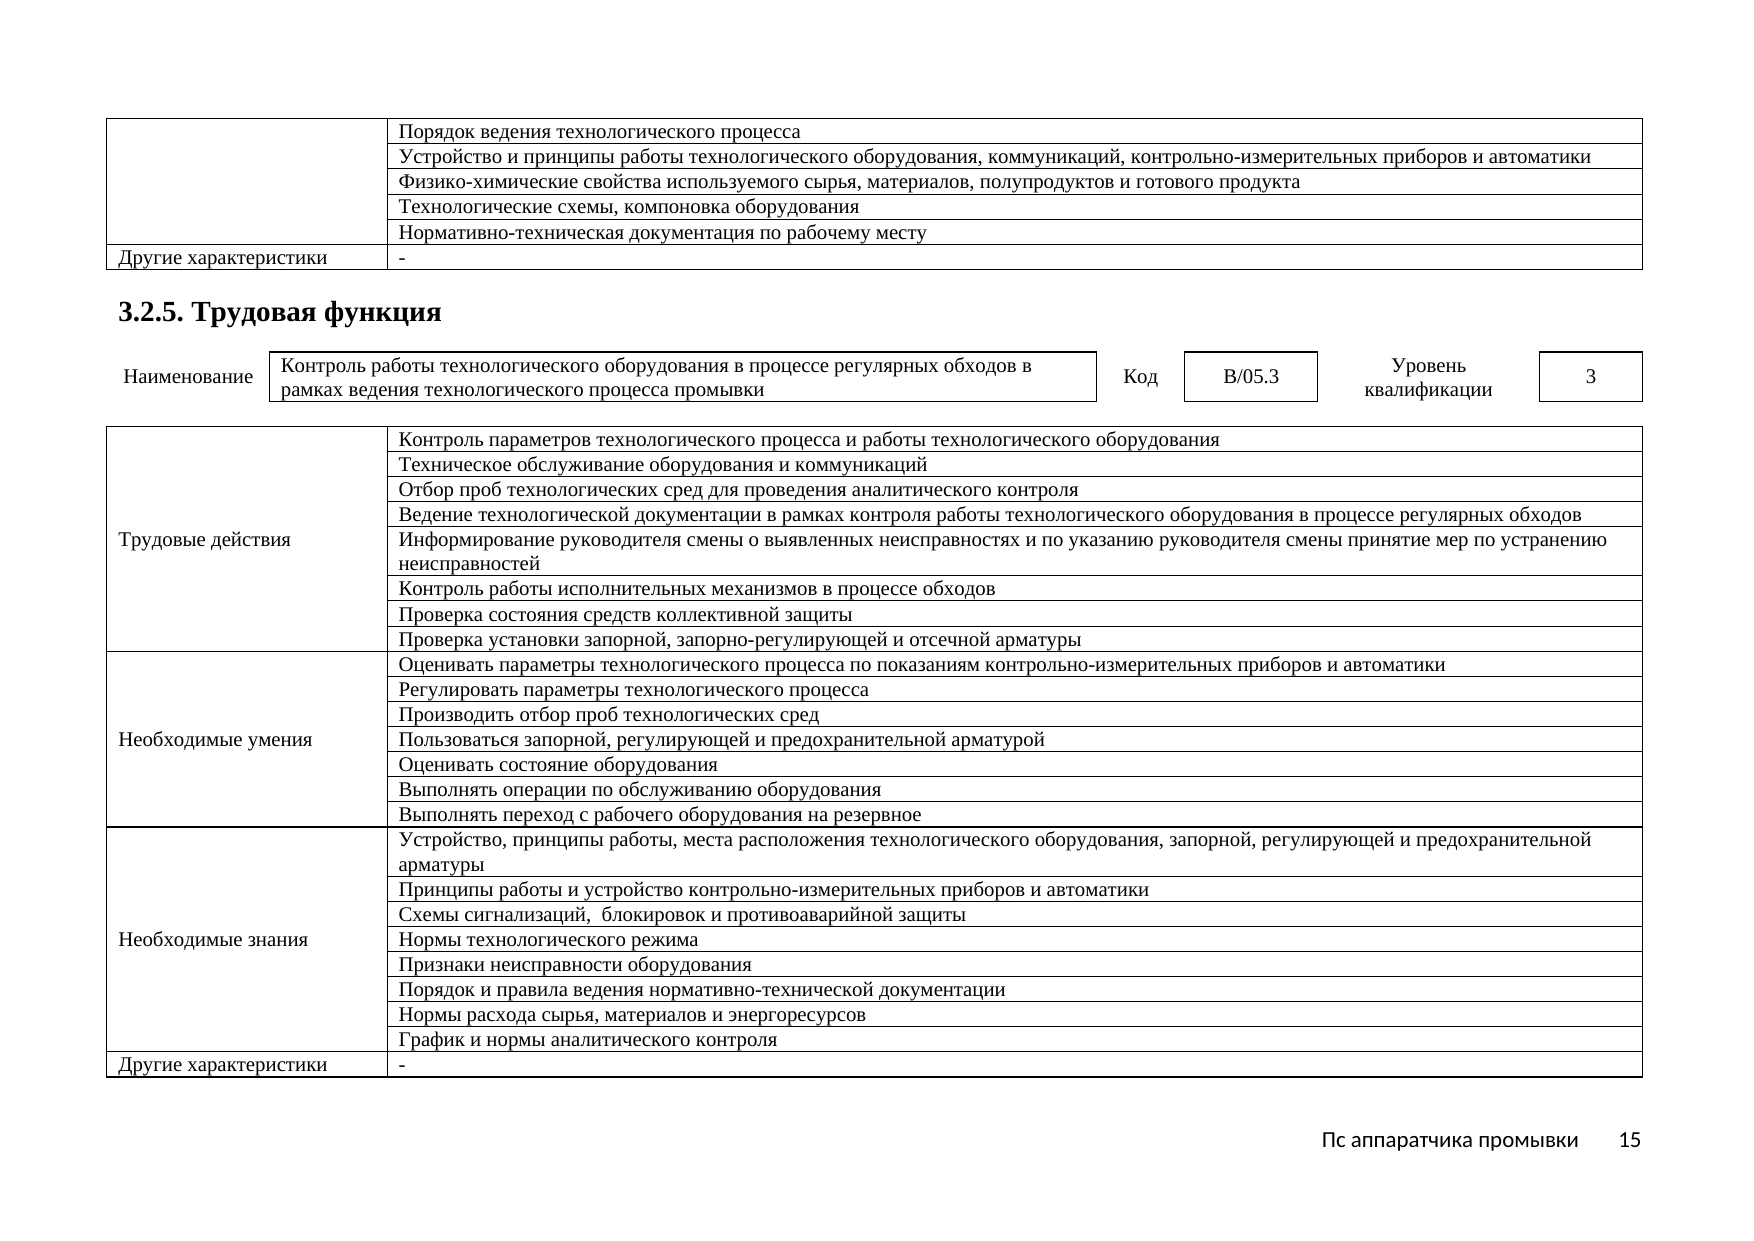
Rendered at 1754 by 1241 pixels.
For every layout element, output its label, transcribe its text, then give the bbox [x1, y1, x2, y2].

table_header Наименование [107, 351, 269, 401]
table_cell Выполнять операции по обслуживанию оборудования [388, 777, 1642, 801]
table_cell Техническое обслуживание оборудования и коммуникаций [388, 452, 1642, 476]
table_cell Устройство, принципы работы, места расположения технологического оборудования, запорной, регулирующей и предохранительной арматуры [388, 828, 1642, 876]
table_cell Устройство и принципы работы технологического оборудования, коммуникаций, контрольно-измерительных приборов и автоматики [388, 144, 1642, 168]
table_cell Схемы сигнализаций, блокировок и противоаварийной защиты [388, 902, 1642, 926]
table_cell Необходимые знания [107, 828, 387, 1051]
table_cell - [388, 1052, 1642, 1076]
table_cell Информирование руководителя смены о выявленных неисправностях и по указанию руководителя смены принятие мер по устранению неисправностей [388, 527, 1642, 575]
table_cell Ведение технологической документации в рамках контроля работы технологического оборудования в процессе регулярных обходов [388, 502, 1642, 526]
table_cell - [388, 245, 1642, 269]
table_cell Признаки неисправности оборудования [388, 952, 1642, 976]
table_cell Отбор проб технологических сред для проведения аналитического контроля [388, 477, 1642, 501]
table_cell Нормативно-техническая документация по рабочему месту [388, 220, 1642, 244]
table_header В/05.3 [1185, 353, 1317, 401]
table_header Трудовые действия [107, 427, 387, 651]
table_cell Оценивать состояние оборудования [388, 752, 1642, 776]
table_cell Проверка установки запорной, запорно-регулирующей и отсечной арматуры [388, 627, 1642, 651]
table_cell Оценивать параметры технологического процесса по показаниям контрольно-измерительных приборов и автоматики [388, 652, 1642, 676]
table_cell Нормы расхода сырья, материалов и энергоресурсов [388, 1002, 1642, 1026]
table_cell Производить отбор проб технологических сред [388, 702, 1642, 726]
table_cell Принципы работы и устройство контрольно-измерительных приборов и автоматики [388, 877, 1642, 901]
table_cell Порядок и правила ведения нормативно-технической документации [388, 977, 1642, 1001]
table_header Контроль работы технологического оборудования в процессе регулярных обходов в рамках ведения технологического процесса промывки [270, 353, 1096, 401]
table_cell Пользоваться запорной, регулирующей и предохранительной арматурой [388, 727, 1642, 751]
table_cell Порядок ведения технологического процесса [388, 119, 1642, 143]
table_header 3 [1540, 353, 1642, 401]
table_header Контроль параметров технологического процесса и работы технологического оборудования [388, 427, 1642, 451]
table_cell Другие характеристики [107, 1052, 387, 1076]
table_cell Контроль работы исполнительных механизмов в процессе обходов [388, 576, 1642, 600]
table_cell Проверка состояния средств коллективной защиты [388, 601, 1642, 626]
table_cell Выполнять переход с рабочего оборудования на резервное [388, 802, 1642, 826]
table_cell График и нормы аналитического контроля [388, 1027, 1642, 1051]
table_header Уровень квалификации [1318, 351, 1539, 401]
table_cell Нормы технологического режима [388, 927, 1642, 951]
table_cell Другие характеристики [107, 245, 387, 269]
table_cell Регулировать параметры технологического процесса [388, 677, 1642, 701]
table_cell Технологические схемы, компоновка оборудования [388, 195, 1642, 218]
table_cell Необходимые умения [107, 652, 387, 826]
table_header Код [1097, 351, 1184, 401]
text 3.2.5. Трудовая функция [118, 294, 1668, 327]
table_cell Физико-химические свойства используемого сырья, материалов, полупродуктов и готового продукта [388, 169, 1642, 193]
